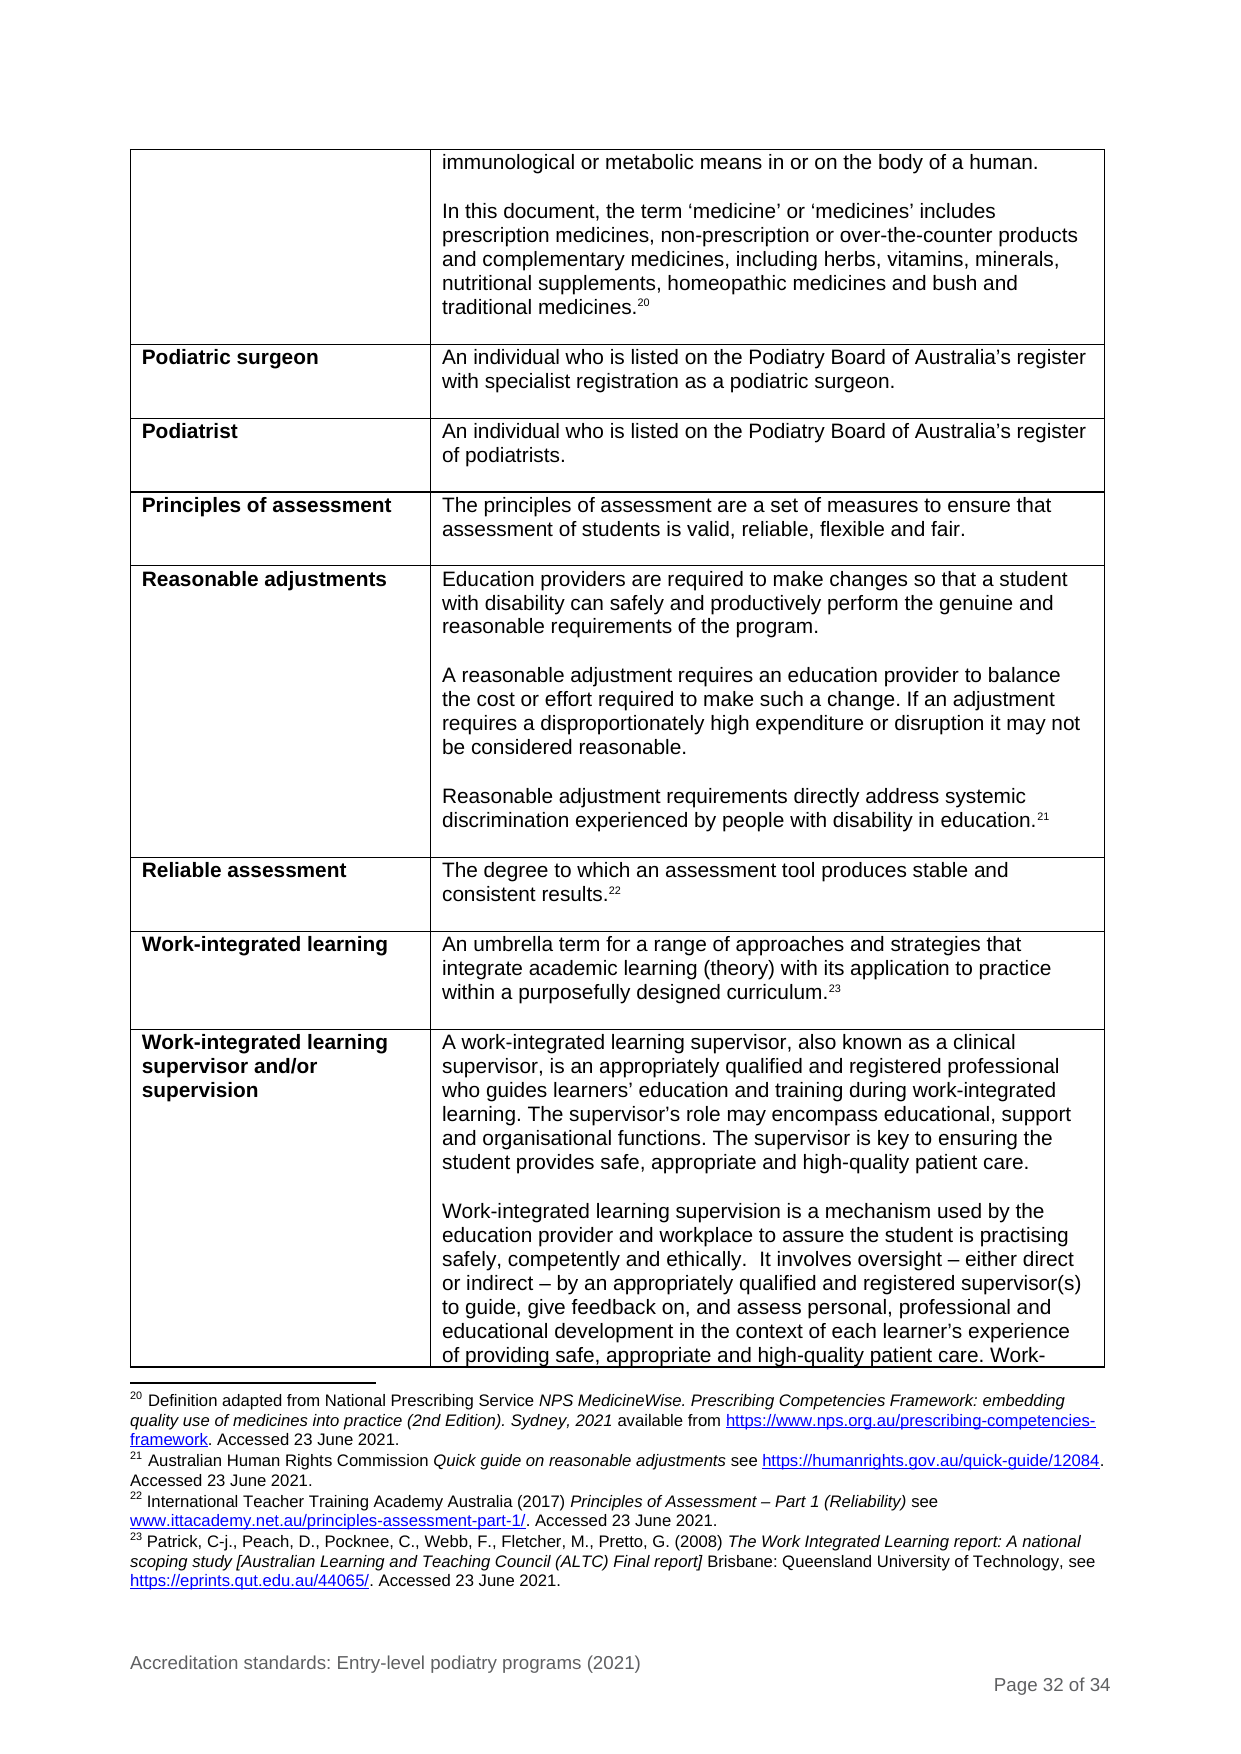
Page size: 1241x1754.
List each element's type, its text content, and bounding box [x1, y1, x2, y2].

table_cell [431, 1030, 1104, 1366]
table_cell The degree to which an assessment tool produces stable and consistent results. [431, 858, 1104, 931]
table_cell Podiatric surgeon [131, 345, 430, 417]
table_cell An individual who is listed on the Podiatry Board of Australia’s register with specialist registration as a podiatric surgeon. [431, 345, 1104, 417]
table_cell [131, 150, 430, 343]
table_cell Work-integrated learning [131, 932, 430, 1029]
table_cell Principles of assessment [131, 493, 430, 565]
table_cell Reliable assessment [131, 858, 430, 931]
table_cell Reasonable adjustments [131, 566, 430, 857]
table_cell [131, 1030, 430, 1366]
table_cell An individual who is listed on the Podiatry Board of Australia’s register of podiatrists. [431, 419, 1104, 491]
table_cell The principles of assessment are a set of measures to ensure that assessment of students is valid, reliable, flexible and fair. [431, 493, 1104, 565]
table_cell An umbrella term for a range of approaches and strategies that integrate academic learning (theory) with its application to practice within a purposefully designed curriculum. [431, 932, 1104, 1029]
table_cell Podiatrist [131, 419, 430, 491]
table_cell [431, 150, 1104, 343]
table_cell Education providers are required to make changes so that a student with disability can safely and productively perform the genuine and reasonable requirements of the program. A reasonable adjustment requires an education provider to balance the cost or effort required to make such a change. If an adjustment requires a disproportionately high expenditure or disruption it may not be considered reasonable. Reasonable adjustment requirements directly address systemic discrimination experienced by people with disability in education. [431, 566, 1104, 857]
